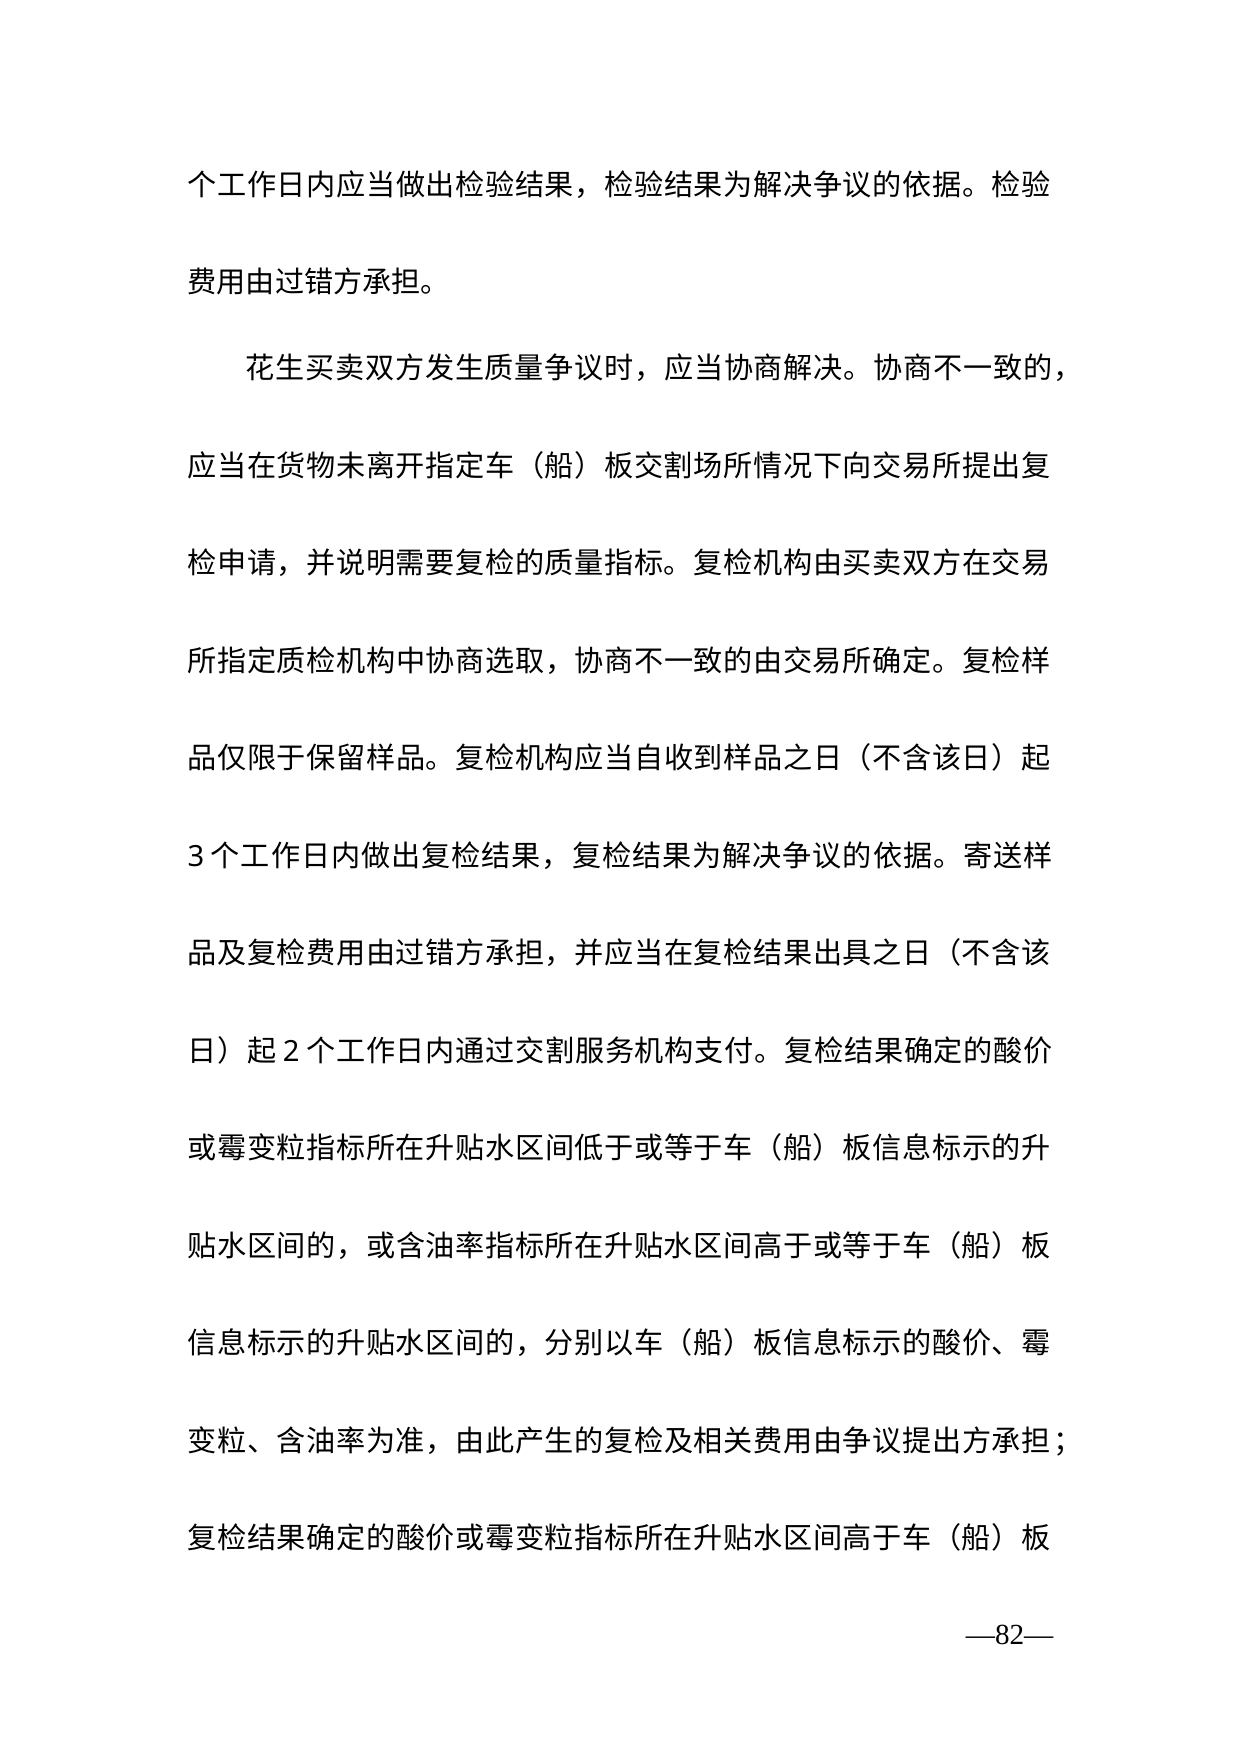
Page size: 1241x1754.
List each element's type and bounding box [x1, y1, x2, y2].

text [187, 150, 1053, 312]
text [187, 334, 1053, 1569]
